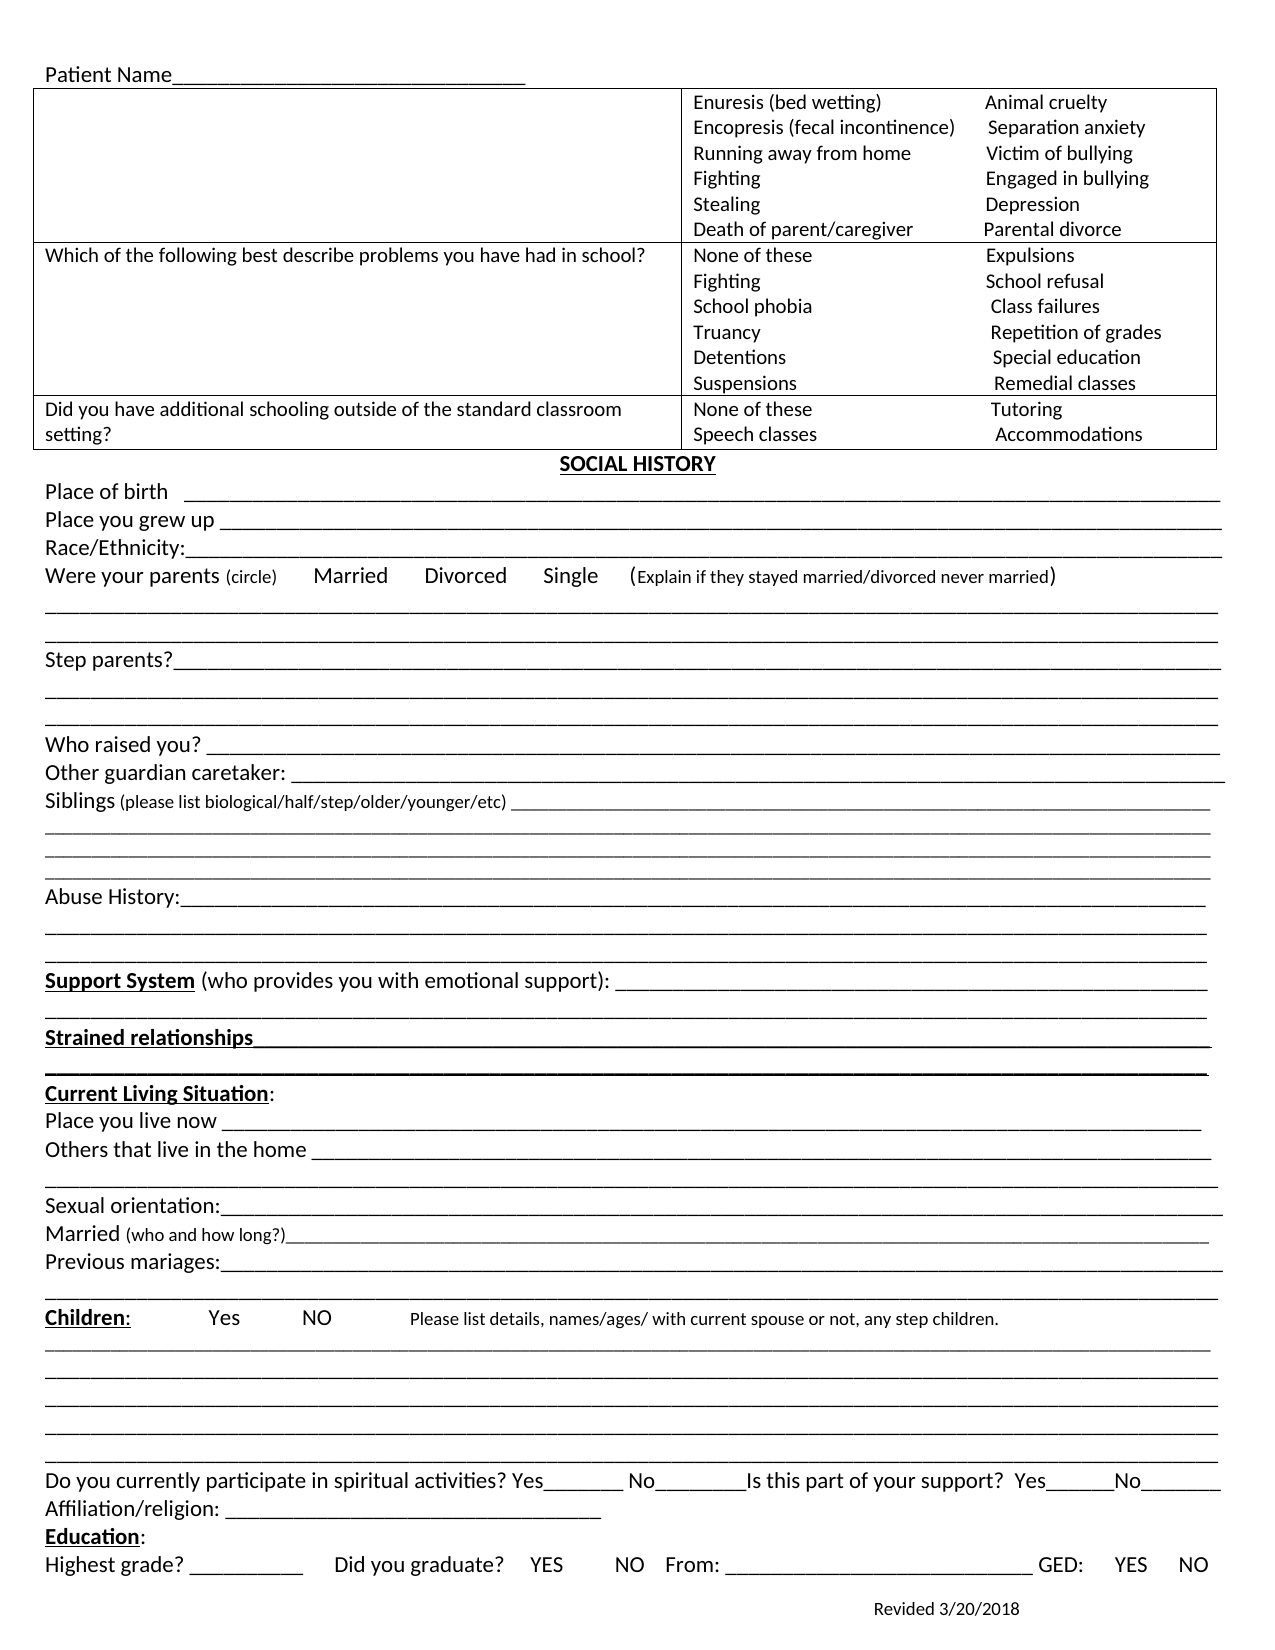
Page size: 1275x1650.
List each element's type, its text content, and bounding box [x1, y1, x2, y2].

text _______________________________________________________________________________________________________ [45, 1438, 1230, 1466]
table_cell Did you have additional schooling outside of the standard classroom setting? [34, 396, 681, 448]
text _______________________________________________________________________________________________________ [45, 1410, 1230, 1438]
text Other guardian caretaker: __________________________________________________________________________________ [45, 758, 1230, 786]
table_cell None of these Tutoring Speech classes Accommodations [682, 396, 1216, 448]
text Who raised you? _________________________________________________________________________________________ [45, 730, 1230, 758]
text Affiliation/religion: _________________________________ [45, 1494, 1230, 1522]
text Race/Ethnicity:___________________________________________________________________________________________ [45, 533, 1230, 562]
text Current Living Situation: [45, 1079, 1230, 1107]
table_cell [682, 89, 1216, 242]
text Place you grew up ________________________________________________________________________________________ [45, 506, 1230, 533]
text _______________________________________________________________________________________________________ [45, 1354, 1230, 1382]
text Were your parents (circle) Married Divorced Single (Explain if they stayed married/divorced never married) ______________________________________________________________________________________________________________________________________________________________________________________________________________ [45, 562, 1230, 646]
text Education: [45, 1522, 1230, 1550]
text _____________________________________________________________________________________________________________________________ [45, 814, 1230, 837]
text ______________________________________________________________________________________________________ [45, 911, 1230, 938]
text Married (who and how long?)___________________________________________________________________________________________________ [45, 1219, 1230, 1247]
text Abuse History:__________________________________________________________________________________________ [45, 882, 1230, 911]
text _______________________________________________________________________________________________________ [45, 1163, 1230, 1191]
text Place you live now ______________________________________________________________________________________ [45, 1107, 1230, 1135]
text ______________________________________________________________________________________________________ [45, 1051, 1230, 1079]
text _______________________________________________________________________________________________________ [45, 1275, 1230, 1303]
text ______________________________________________________________________________________________________ [45, 938, 1230, 967]
text SOCIAL HISTORY [45, 449, 1230, 477]
text Support System (who provides you with emotional support): ____________________________________________________ [45, 967, 1230, 994]
text Highest grade? __________ Did you graduate? YES NO From: ___________________________ GED: YES NO [45, 1550, 1230, 1578]
text _____________________________________________________________________________________________________________________________ [45, 1331, 1230, 1354]
text _____________________________________________________________________________________________________________________________ [45, 859, 1230, 882]
text Previous mariages:________________________________________________________________________________________ [45, 1247, 1230, 1275]
table_cell Which of the following best describe problems you have had in school? [34, 243, 681, 395]
text Siblings (please list biological/half/step/older/younger/etc) ___________________________________________________________________________ [45, 786, 1230, 814]
text Strained relationships____________________________________________________________________________________ [45, 1023, 1230, 1051]
text Step parents?____________________________________________________________________________________________ ______________________________________________________________________________________________________________________________________________________________________________________________________________ [45, 646, 1230, 730]
table_cell None of these Expulsions Fighting School refusal School phobia Class failures Truancy Repetition of grades Detentions Special education Suspensions Remedial classes [682, 243, 1216, 395]
text Sexual orientation:________________________________________________________________________________________ [45, 1191, 1230, 1219]
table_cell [34, 89, 681, 242]
text Others that live in the home _______________________________________________________________________________ [45, 1135, 1230, 1163]
text _______________________________________________________________________________________________________ [45, 1382, 1230, 1410]
text Children: Yes NO Please list details, names/ages/ with current spouse or not, any step children. [45, 1303, 1230, 1331]
text Do you currently participate in spiritual activities? Yes_______ No________Is this part of your support? Yes______No_______ [45, 1466, 1230, 1494]
text ______________________________________________________________________________________________________ [45, 994, 1230, 1023]
text Place of birth ___________________________________________________________________________________________ [45, 477, 1230, 506]
text _____________________________________________________________________________________________________________________________ [45, 837, 1230, 859]
